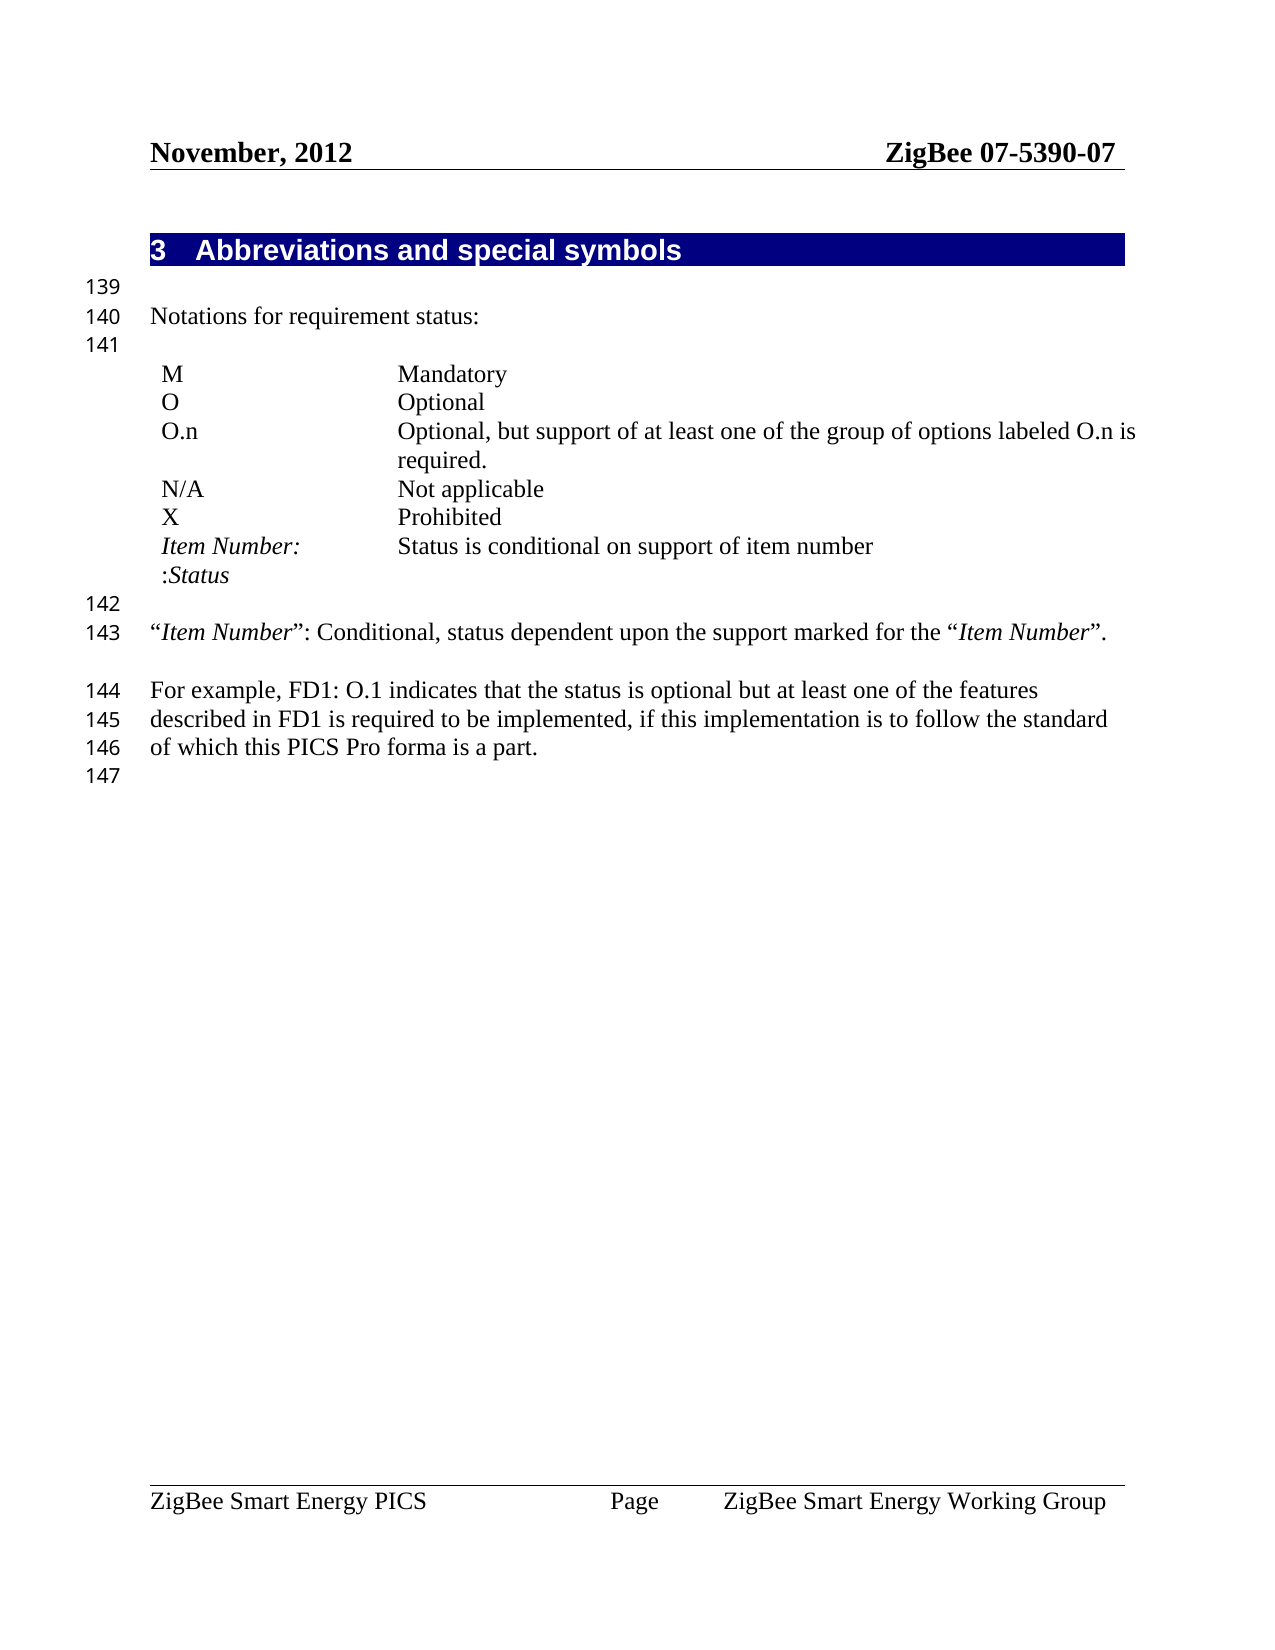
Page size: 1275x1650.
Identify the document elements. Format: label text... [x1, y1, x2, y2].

table_cell Optional [386, 388, 1200, 416]
table_cell N/A [150, 474, 386, 502]
text Notations for requirement status: [150, 301, 1125, 330]
table_header Mandatory [386, 359, 1200, 387]
table_cell Optional, but of at least one of the group of options labeled O.n is required. [386, 416, 1200, 474]
table_cell O [150, 388, 386, 416]
table_cell Not applicable [386, 474, 1200, 502]
table_cell Item Number: :Status [150, 531, 386, 589]
table_cell Status is conditional on of item number [386, 531, 1200, 589]
table_cell O.n [150, 416, 386, 474]
table_cell Prohibited [386, 503, 1200, 531]
table_cell X [150, 503, 386, 531]
text “Item Number”: Conditional, status dependent upon the marked for the “Item Number”. [150, 617, 1125, 646]
table_header M [150, 359, 386, 387]
text For example, FD1: O.1 indicates that the status is optional but at least one of the features described in FD1 is required to be implemented, if this implementation is to follow the standard of which this PICS Pro forma is a part. [150, 675, 1125, 761]
title Abbreviations and special symbols [150, 233, 1125, 266]
